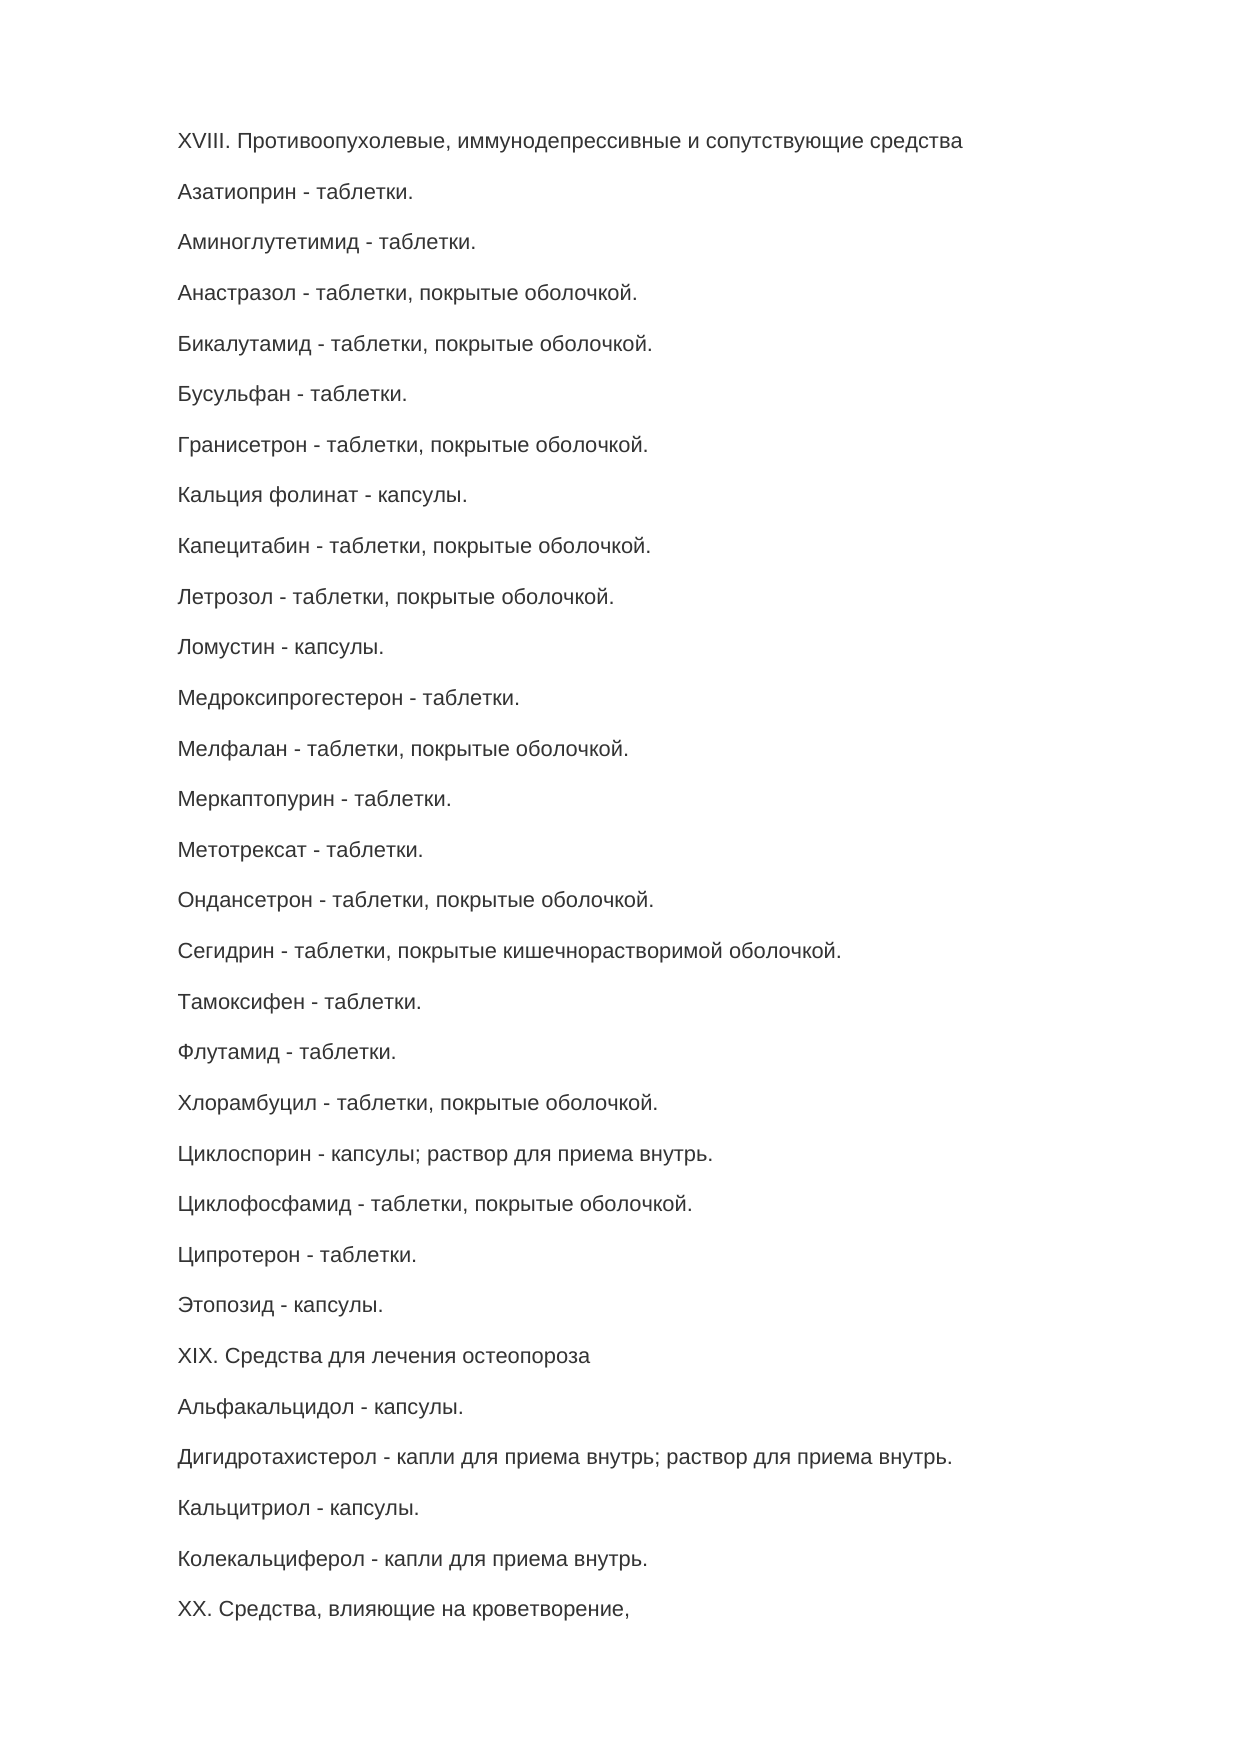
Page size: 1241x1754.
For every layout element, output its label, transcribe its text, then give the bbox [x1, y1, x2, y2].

text Циклоспорин - капсулы; раствор для приема внутрь. [177, 1131, 1152, 1166]
text Этопозид - капсулы. [177, 1282, 1152, 1317]
text Азатиоприн - таблетки. [177, 169, 1152, 204]
text Ондансетрон - таблетки, покрытые оболочкой. [177, 877, 1152, 912]
text Альфакальцидол - капсулы. [177, 1384, 1152, 1419]
text Ципротерон - таблетки. [177, 1232, 1152, 1267]
text Кальцитриол - капсулы. [177, 1485, 1152, 1520]
text Сегидрин - таблетки, покрытые кишечнорастворимой оболочкой. [177, 928, 1152, 963]
text Бикалутамид - таблетки, покрытые оболочкой. [177, 321, 1152, 356]
text Ломустин - капсулы. [177, 624, 1152, 659]
text Колекальциферол - капли для приема внутрь. [177, 1536, 1152, 1571]
text Мелфалан - таблетки, покрытые оболочкой. [177, 726, 1152, 761]
text XVIII. Противоопухолевые, иммунодепрессивные и сопутствующие средства [177, 118, 1152, 153]
text Дигидротахистерол - капли для приема внутрь; раствор для приема внутрь. [177, 1434, 1152, 1469]
text Флутамид - таблетки. [177, 1029, 1152, 1064]
text Кальция фолинат - капсулы. [177, 472, 1152, 507]
text Капецитабин - таблетки, покрытые оболочкой. [177, 523, 1152, 558]
text Хлорамбуцил - таблетки, покрытые оболочкой. [177, 1080, 1152, 1115]
text Аминоглутетимид - таблетки. [177, 219, 1152, 254]
text Анастразол - таблетки, покрытые оболочкой. [177, 270, 1152, 305]
text Медроксипрогестерон - таблетки. [177, 675, 1152, 710]
text XIX. Средства для лечения остеопороза [177, 1333, 1152, 1368]
text Метотрексат - таблетки. [177, 827, 1152, 862]
text Гранисетрон - таблетки, покрытые оболочкой. [177, 422, 1152, 457]
text Бусульфан - таблетки. [177, 371, 1152, 406]
text XX. Средства, влияющие на кроветворение, [177, 1586, 1152, 1621]
text Тамоксифен - таблетки. [177, 979, 1152, 1014]
text Меркаптопурин - таблетки. [177, 776, 1152, 811]
text Летрозол - таблетки, покрытые оболочкой. [177, 574, 1152, 609]
text Циклофосфамид - таблетки, покрытые оболочкой. [177, 1181, 1152, 1216]
